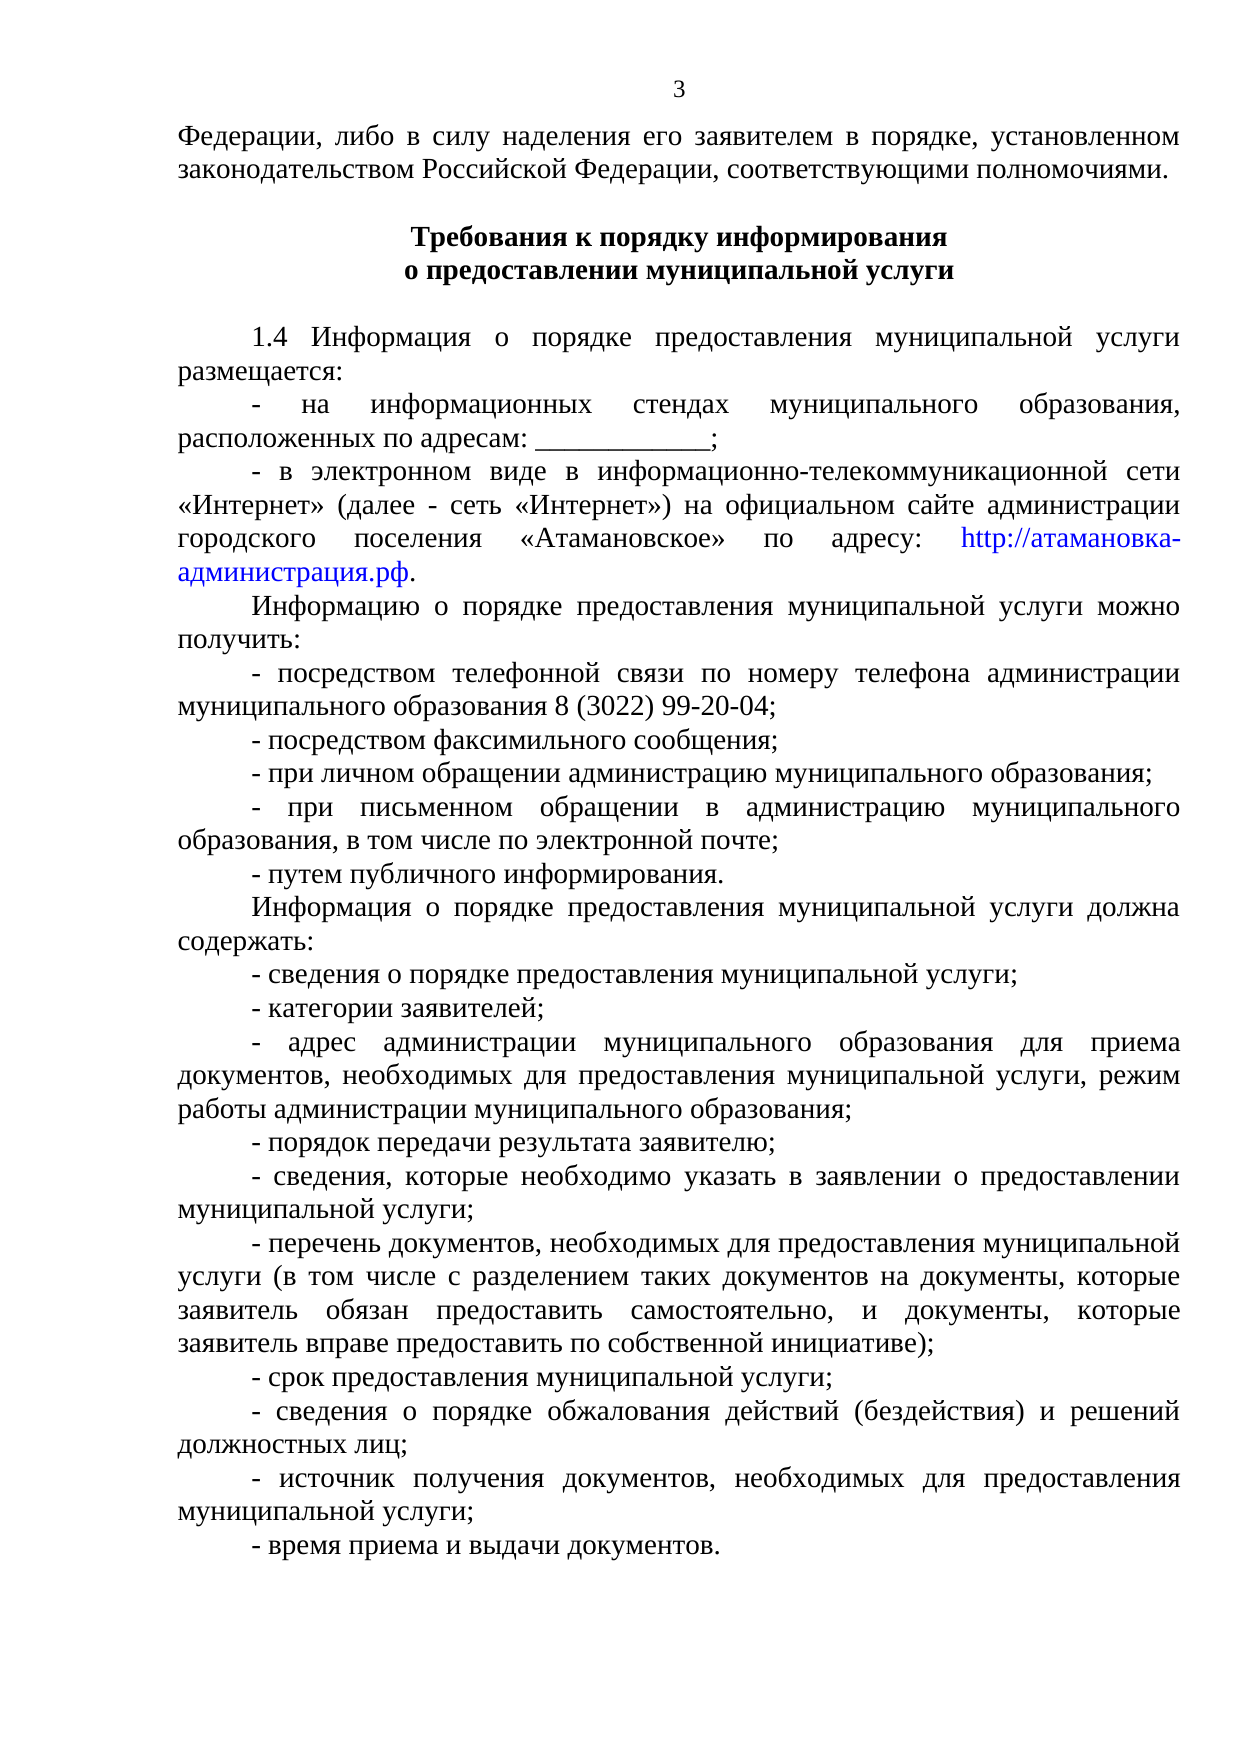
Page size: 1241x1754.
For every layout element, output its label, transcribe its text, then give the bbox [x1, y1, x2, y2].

text - срок предоставления муниципальной услуги; [177, 1359, 1181, 1393]
text - на информационных стендах муниципального образования, расположенных по адресам: ____________; [177, 386, 1181, 453]
text - время приема и выдачи документов. [177, 1527, 1181, 1560]
text - категории заявителей; [177, 990, 1181, 1024]
text о предоставлении муниципальной услуги [177, 252, 1181, 286]
text - при личном обращении администрацию муниципального образования; [177, 755, 1181, 789]
text 1.4 Информация о порядке предоставления муниципальной услуги размещается: [177, 319, 1181, 386]
text - адрес администрации муниципального образования для приема документов, необходимых для предоставления муниципальной услуги, режим работы администрации муниципального образования; [177, 1024, 1181, 1124]
text - путем публичного информирования. [177, 856, 1181, 889]
text - сведения, которые необходимо указать в заявлении о предоставлении муниципальной услуги; [177, 1158, 1181, 1225]
text - посредством телефонной связи по номеру телефона администрации муниципального образования 8 (3022) 99-20-04; [177, 655, 1181, 722]
text - сведения о порядке обжалования действий (бездействия) и решений должностных лиц; [177, 1393, 1181, 1460]
text Информацию о порядке предоставления муниципальной услуги можно получить: [177, 588, 1181, 655]
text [177, 118, 1181, 185]
text - сведения о порядке предоставления муниципальной услуги; [177, 957, 1181, 990]
text - источник получения документов, необходимых для предоставления муниципальной услуги; [177, 1460, 1181, 1527]
text - посредством факсимильного сообщения; [177, 722, 1181, 755]
text Информация о порядке предоставления муниципальной услуги должна содержать: [177, 889, 1181, 957]
text - в электронном виде в информационно-телекоммуникационной сети «Интернет» (далее - сеть «Интернет») на официальном сайте администрации городского поселения «Атамановское» по адресу: http://атамановка-администрация.рф. [177, 453, 1181, 588]
text - при письменном обращении в администрацию муниципального образования, в том числе по электронной почте; [177, 789, 1181, 856]
text Требования к порядку информирования [177, 219, 1181, 252]
text - порядок передачи результата заявителю; [177, 1124, 1181, 1158]
text - перечень документов, необходимых для предоставления муниципальной услуги (в том числе с разделением таких документов на документы, которые заявитель обязан предоставить самостоятельно, и документы, которые заявитель вправе предоставить по собственной инициативе); [177, 1225, 1181, 1359]
